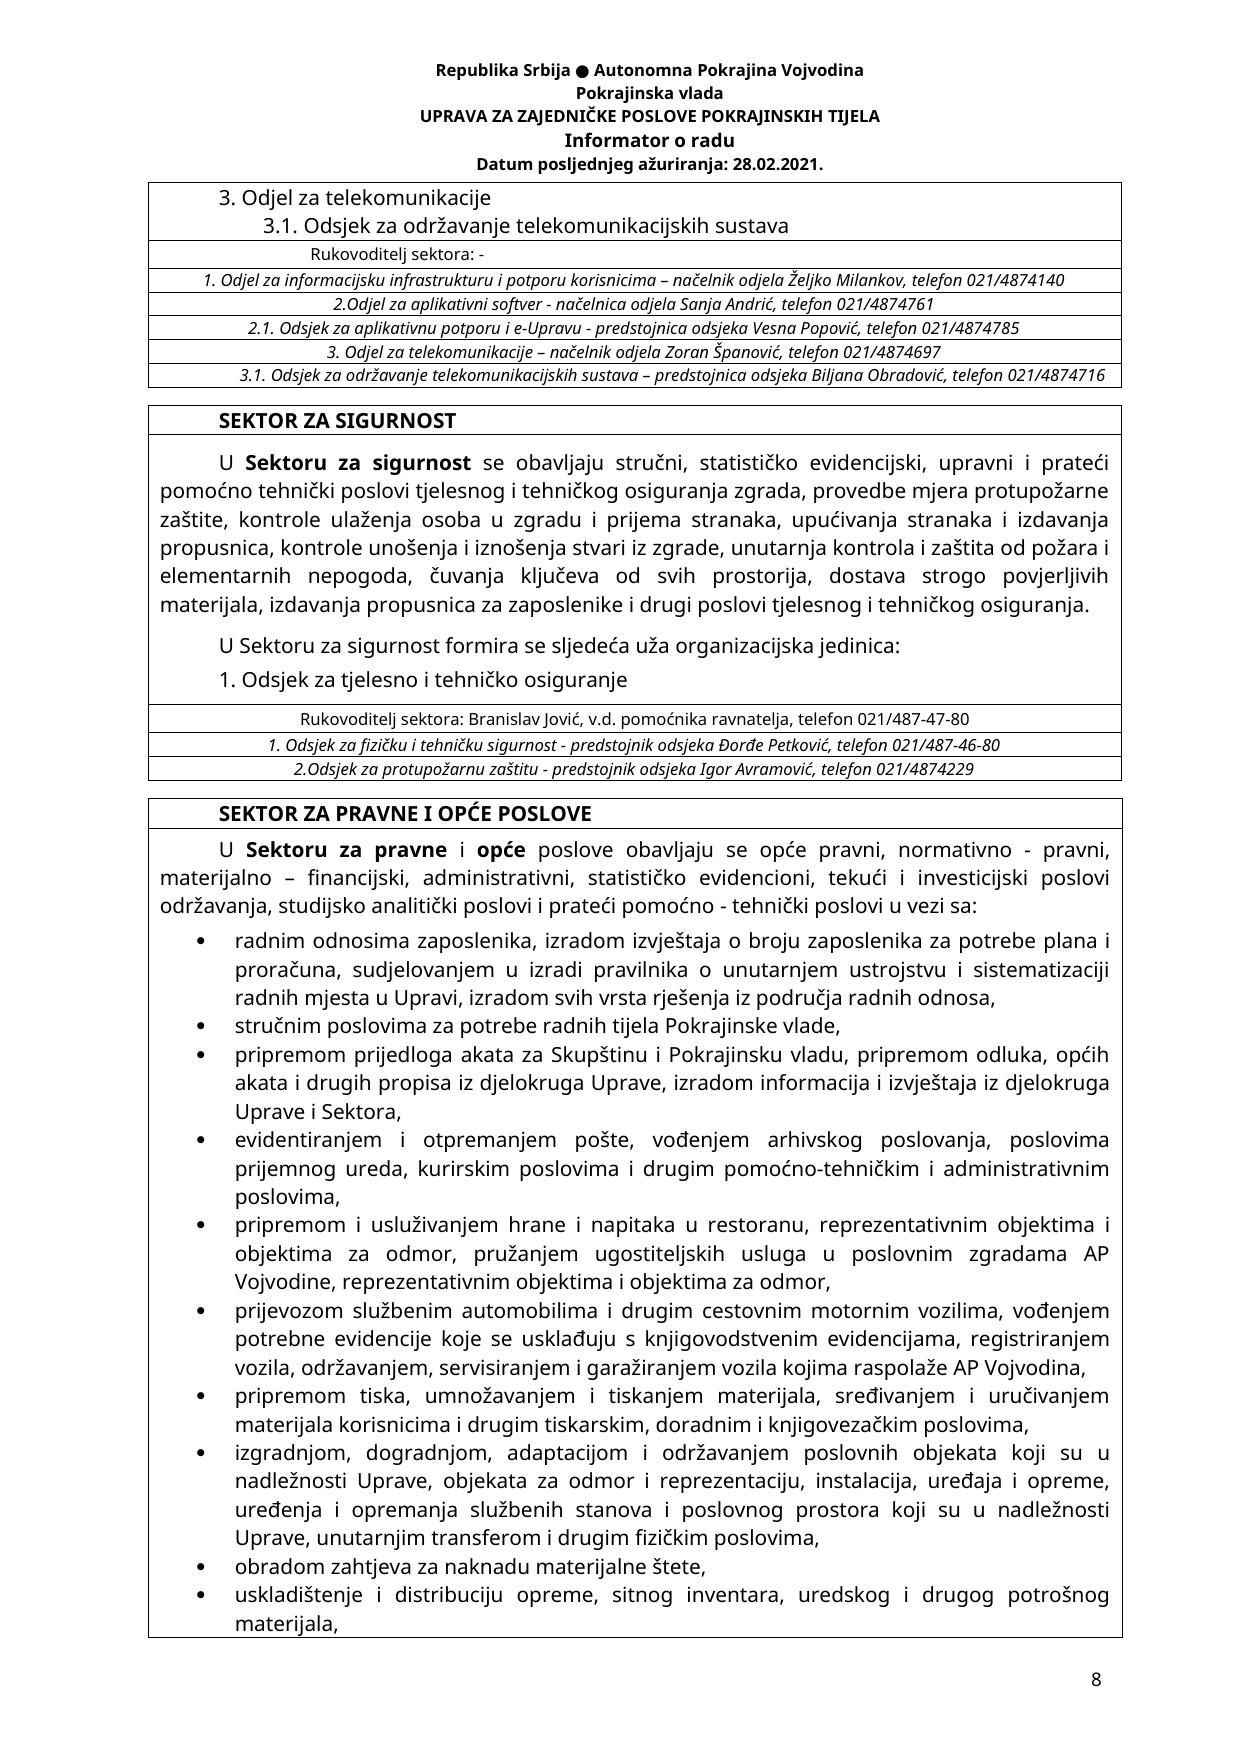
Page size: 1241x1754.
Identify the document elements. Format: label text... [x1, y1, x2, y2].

table_cell U Sektoru za sigurnost se obavljaju stručni, statističko evidencijski, upravni i prateći pomoćno tehnički poslovi tjelesnog i tehničkog osiguranja zgrada, provedbe mjera protupožarne zaštite, kontrole ulaženja osoba u zgradu i prijema stranaka, upućivanja stranaka i izdavanja propusnica, kontrole unošenja i iznošenja stvari iz zgrade, unutarnja kontrola i zaštita od požara i elementarnih nepogoda, čuvanja ključeva od svih prostorija, dostava strogo povjerljivih materijala, izdavanja propusnica za zaposlenike i drugi poslovi tjelesnog i tehničkog osiguranja. U Sektoru za sigurnost formira se sljedeća uža organizacijska jedinica: 1. Odsjek za tjelesno i tehničko osiguranje [149, 435, 1121, 704]
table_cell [149, 829, 1122, 1637]
table_header SEKTOR ZA SIGURNOST [149, 406, 1121, 434]
table_cell 1. Odsjek za fizičku i tehničku sigurnost - predstojnik odsjeka Đorđe Petković, telefon 021/487-46-80 [149, 733, 1121, 756]
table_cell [149, 183, 1121, 239]
table_cell 1. Odjel za informacijsku infrastrukturu i potporu korisnicima – načelnik odjela Željko Milankov, telefon 021/4874140 [149, 269, 1121, 292]
table_cell 2.Odsjek za protupožarnu zaštitu - predstojnik odsjeka Igor Avramović, telefon 021/4874229 [149, 757, 1121, 780]
table_cell 3. Odjel za telekomunikacije – načelnik odjela Zoran Španović, telefon 021/4874697 [149, 340, 1121, 363]
table_cell 2.Odjel za aplikativni softver - načelnica odjela Sanja Andrić, telefon 021/4874761 [149, 293, 1121, 315]
table_header SEKTOR ZA PRAVNE I OPĆE POSLOVE [149, 799, 1122, 827]
table_cell 2.1. Odsjek za aplikativnu potporu i e-Upravu - predstojnica odsjeka Vesna Popović, telefon 021/4874785 [149, 316, 1121, 339]
table_cell 3.1. Odsjek za održavanje telekomunikacijskih sustava – predstojnica odsjeka Biljana Obradović, telefon 021/4874716 [149, 364, 1121, 387]
table_cell Rukovoditelj sektora: - [149, 241, 1121, 268]
table_cell Rukovoditelj sektora: Branislav Jović, v.d. pomoćnika ravnatelja, telefon 021/487-47-80 [149, 705, 1121, 732]
